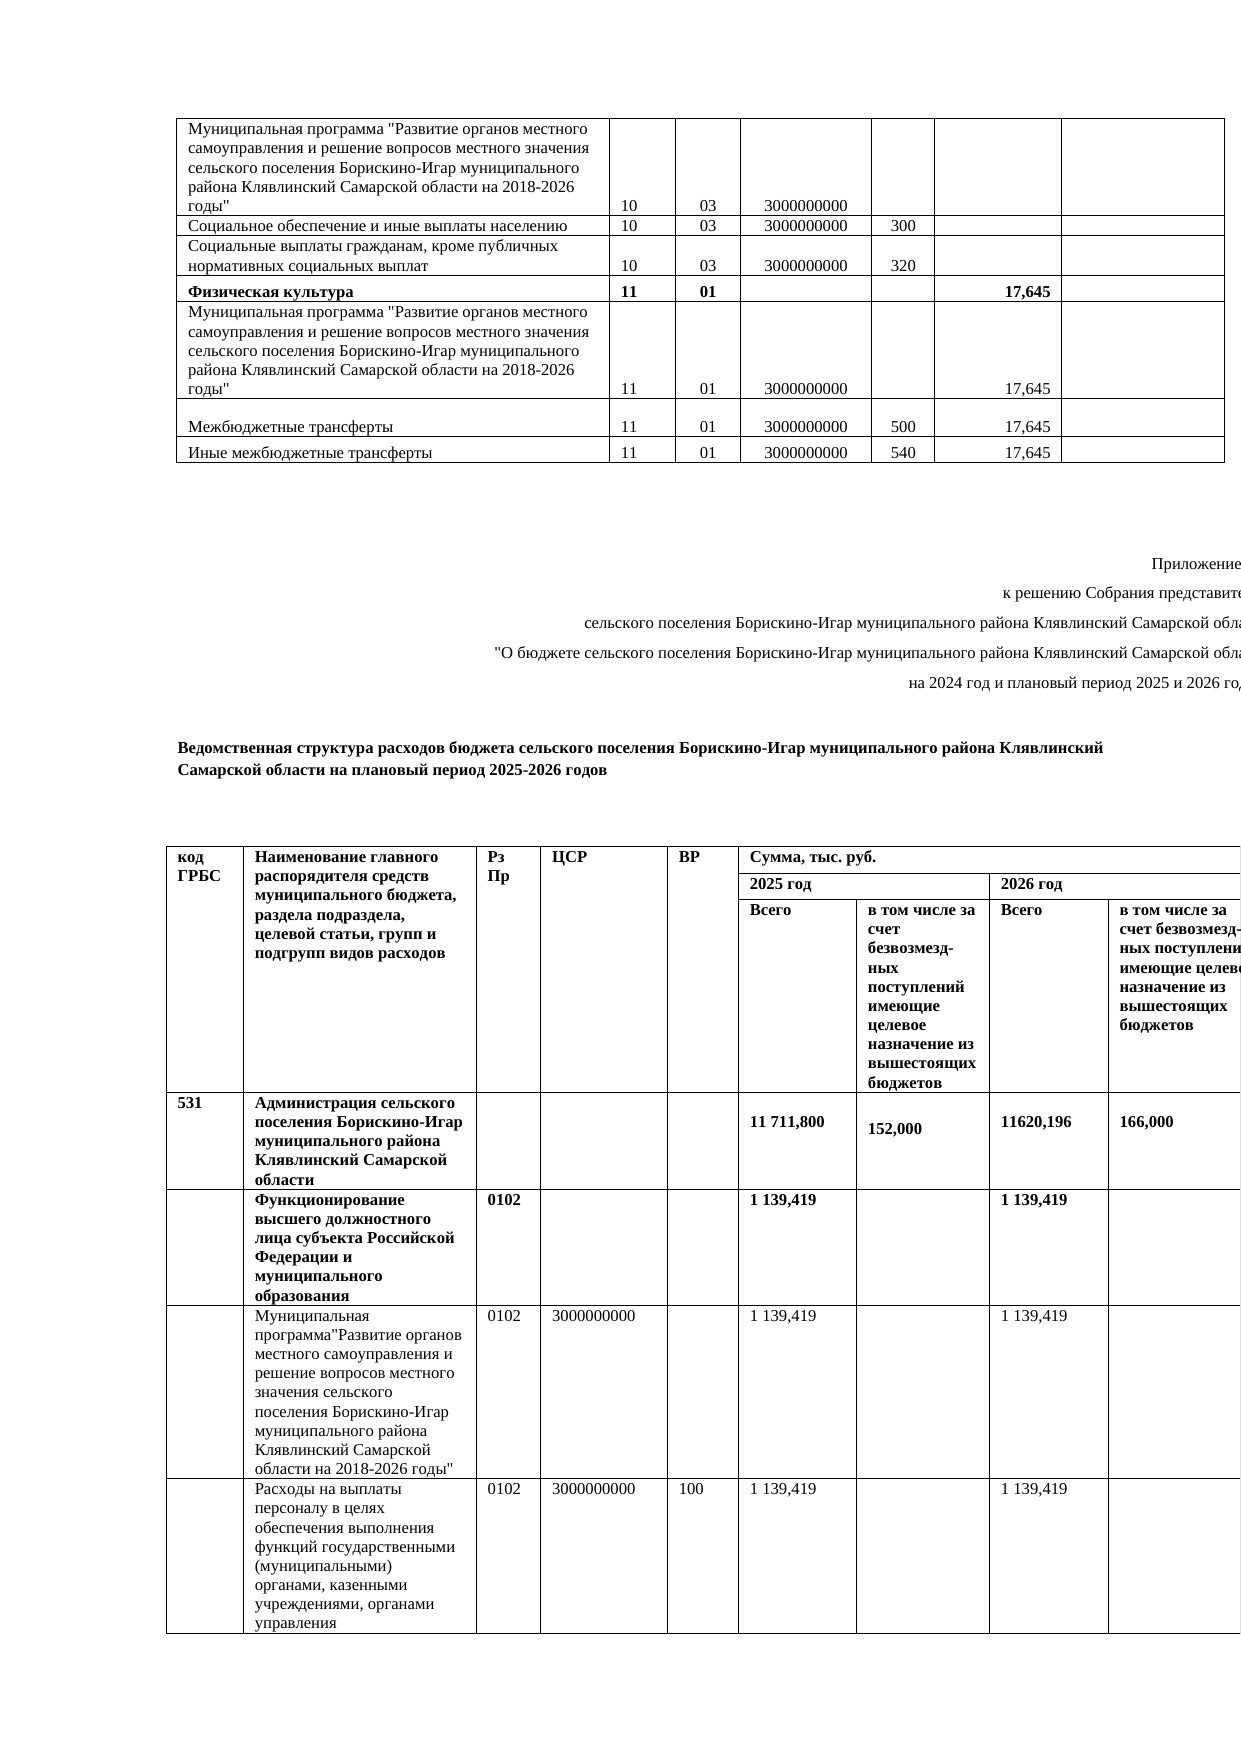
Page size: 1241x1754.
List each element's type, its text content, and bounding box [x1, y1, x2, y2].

table_cell [1109, 1306, 1240, 1478]
table_cell 01 [676, 276, 740, 301]
table_cell 2026 год [990, 874, 1240, 899]
table_cell 10 [610, 119, 675, 215]
table_cell [1062, 399, 1224, 436]
table_cell 01 [676, 399, 740, 436]
table_cell [935, 119, 1061, 215]
table_cell 2025 год [739, 874, 989, 899]
table_cell 10 [610, 236, 675, 274]
table_cell [668, 1190, 738, 1304]
table_cell 3000000000 [541, 1306, 667, 1478]
table_cell [935, 236, 1061, 274]
table_cell 11 [610, 276, 675, 301]
table_cell 1 139,419 [739, 1479, 856, 1632]
table_cell 17,645 [935, 302, 1061, 398]
table_cell [741, 276, 871, 301]
table_cell [1062, 302, 1224, 398]
table_cell [857, 1306, 989, 1478]
table_cell 320 [872, 236, 934, 274]
table_cell к решению Собрания представителей [118, 577, 1240, 606]
table_cell [872, 276, 934, 301]
table_cell 3000000000 [741, 236, 871, 274]
table_cell "О бюджете сельского поселения Борискино-Игар муниципального района Клявлинский Самарской области [118, 636, 1240, 666]
table_cell 0102 [477, 1306, 540, 1478]
table_cell 3000000000 [741, 216, 871, 235]
table_cell 3000000000 [741, 302, 871, 398]
table_cell 11 [610, 302, 675, 398]
table_cell 10 [610, 216, 675, 235]
table_cell 03 [676, 236, 740, 274]
table_cell 03 [676, 119, 740, 215]
table_cell [1062, 437, 1224, 462]
table_cell Социальные выплаты гражданам, кроме публичных нормативных социальных выплат [177, 236, 609, 274]
table_cell 1 139,419 [739, 1190, 856, 1304]
table_cell 11620,196 [990, 1093, 1108, 1188]
table_cell 3000000000 [741, 437, 871, 462]
table_cell [167, 1479, 243, 1632]
table_cell [857, 1190, 989, 1304]
table_header ЦСР [541, 847, 667, 1092]
table_cell 17,645 [935, 276, 1061, 301]
table_cell 0102 [477, 1479, 540, 1632]
table_cell Иные межбюджетные трансферты [177, 437, 609, 462]
table_cell [477, 1093, 540, 1188]
table_header код ГРБС [167, 847, 243, 1092]
table_cell [1062, 276, 1224, 301]
table_cell [167, 1190, 243, 1304]
table_cell [541, 1190, 667, 1304]
table_cell в том числе за счет безвозмезд-ных поступлений имеющие целевое назначение из вышестоящих бюджетов [1109, 900, 1240, 1092]
table_cell [1062, 236, 1224, 274]
table_cell 1 139,419 [739, 1306, 856, 1478]
table_cell на 2024 год и плановый период 2025 и 2026 годов'' [118, 666, 1240, 695]
table_cell в том числе за счет безвозмезд-ных поступлений имеющие целевое назначение из вышестоящих бюджетов [857, 900, 989, 1092]
table_cell Физическая культура [177, 276, 609, 301]
table_cell [1062, 119, 1224, 215]
table_cell Социальное обеспечение и иные выплаты населению [177, 216, 609, 235]
table_header ВР [668, 847, 738, 1092]
table_cell 1 139,419 [990, 1479, 1108, 1632]
table_header Сумма, тыс. руб. [739, 847, 1240, 872]
table_cell 01 [676, 437, 740, 462]
table_cell 11 711,800 [739, 1093, 856, 1188]
table_header Приложение №4 [118, 550, 1240, 577]
table_cell 11 [610, 399, 675, 436]
table_cell 3000000000 [741, 119, 871, 215]
table_cell 17,645 [935, 399, 1061, 436]
table_cell 166,000 [1109, 1093, 1240, 1188]
table_cell Межбюджетные трансферты [177, 399, 609, 436]
table_cell [872, 119, 934, 215]
table_header Рз Пр [477, 847, 540, 1092]
table_cell 152,000 [857, 1093, 989, 1188]
table_cell сельского поселения Борискино-Игар муниципального района Клявлинский Самарской области [118, 606, 1240, 636]
table_cell 540 [872, 437, 934, 462]
table_cell 100 [668, 1479, 738, 1632]
table_cell [1062, 216, 1224, 235]
table_cell 1 139,419 [990, 1190, 1108, 1304]
table_cell [857, 1479, 989, 1632]
table_cell [935, 216, 1061, 235]
table_cell 1 139,419 [990, 1306, 1108, 1478]
table_cell [668, 1093, 738, 1188]
table_cell [541, 1093, 667, 1188]
table_cell 17,645 [935, 437, 1061, 462]
table_cell [872, 302, 934, 398]
table_cell 01 [676, 302, 740, 398]
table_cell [244, 1479, 476, 1632]
table_cell [1109, 1190, 1240, 1304]
table_cell [1109, 1479, 1240, 1632]
table_cell Всего [990, 900, 1108, 1092]
table_cell 03 [676, 216, 740, 235]
table_cell [668, 1306, 738, 1478]
table_cell 0102 [477, 1190, 540, 1304]
table_cell Функционирование высшего должностного лица субъекта Российской Федерации и муниципального образования [244, 1190, 476, 1304]
table_cell Всего [739, 900, 856, 1092]
table_cell 500 [872, 399, 934, 436]
table_cell [167, 1306, 243, 1478]
table_cell Администрация сельского поселения Борискино-Игар муниципального района Клявлинский Самарской области [244, 1093, 476, 1188]
table_cell 531 [167, 1093, 243, 1188]
text Ведомственная структура расходов бюджета сельского поселения Борискино-Игар муниципального района Клявлинский Самарской области на плановый период 2025-2026 годов [177, 738, 1152, 779]
table_cell 3000000000 [741, 399, 871, 436]
table_cell 3000000000 [541, 1479, 667, 1632]
table_cell 11 [610, 437, 675, 462]
table_cell 300 [872, 216, 934, 235]
table_header Наименование главного распорядителя средств муниципального бюджета, раздела подраздела, целевой статьи, групп и подгрупп видов расходов [244, 847, 476, 1092]
